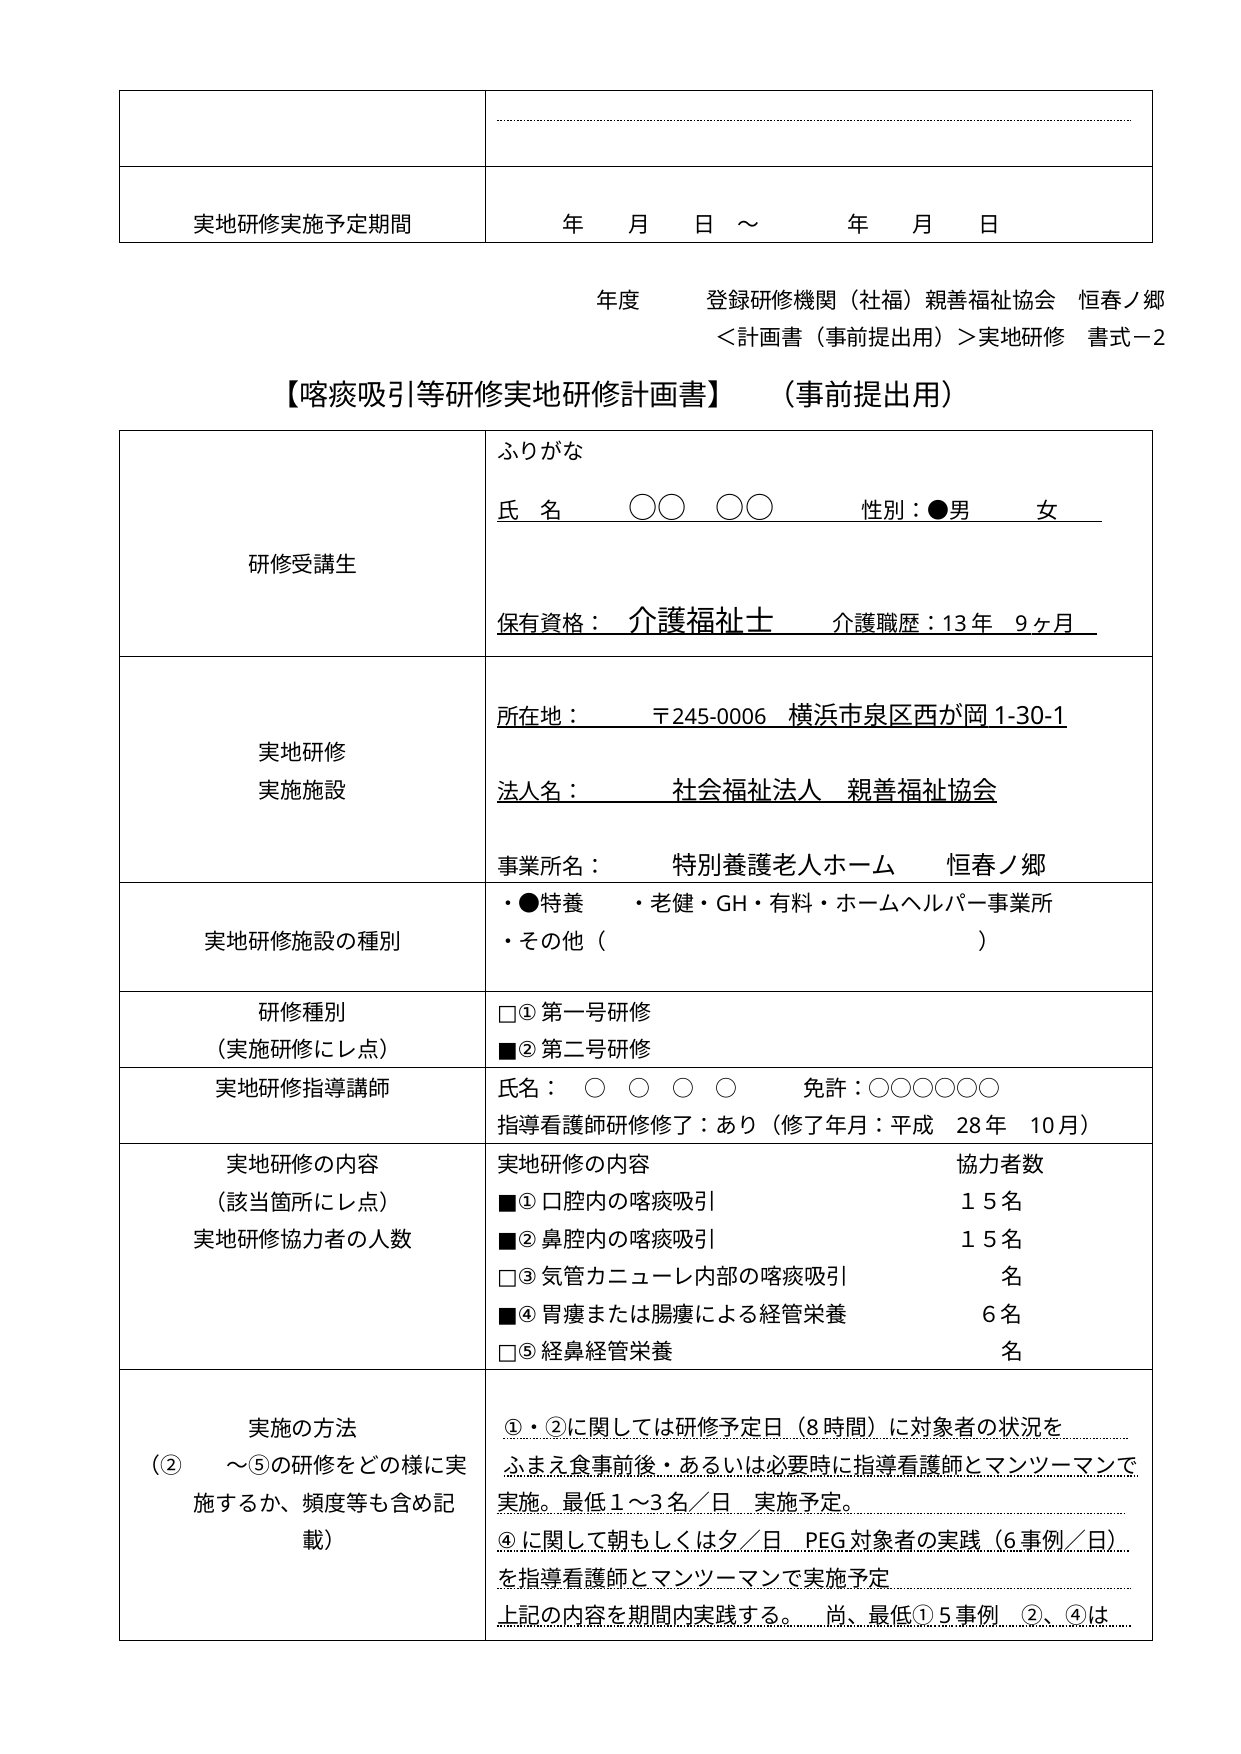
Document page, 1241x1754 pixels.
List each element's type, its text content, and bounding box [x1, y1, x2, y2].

text 【喀痰吸引等研修実地研修計画書】 （事前提出用） [75, 355, 1165, 430]
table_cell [486, 1370, 1152, 1640]
table_cell 実地研修の内容 （該当箇所にレ点） 実地研修協力者の人数 [120, 1144, 485, 1369]
table_cell 所在地： 〒245-0006 横浜市泉区西が岡1-30-1 法人名： 社会福祉法人 親善福祉協会 事業所名： 特別養護老人ホーム 恒春ノ郷 [486, 657, 1152, 882]
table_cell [120, 91, 485, 166]
table_cell 年 月 日 ～ 年 月 日 [486, 167, 1152, 242]
table_header 研修受講生 [120, 431, 485, 656]
text 年度 登録研修機関（社福）親善福祉協会 恒春ノ郷 [75, 280, 1165, 318]
table_cell □①第一号研修 ■②第二号研修 [486, 992, 1152, 1067]
table_cell 実地研修 実施施設 [120, 657, 485, 882]
table_cell ・●特養 ・老健・GH・有料・ホームヘルパー事業所 ・その他（ ） [486, 883, 1152, 991]
table_cell 氏名： ○ ○ ○ ○ 免許：○○○○○○ 指導看護師研修修了：あり（修了年月：平成 28年 10月） [486, 1068, 1152, 1143]
text ＜計画書（事前提出用）＞実地研修 書式－2 [75, 318, 1165, 355]
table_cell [120, 1370, 485, 1640]
table_header ふりがな 氏 名 ○○ ○○ 性別：●男 女 保有資格： 介護福祉士 介護職歴：13年 9ヶ月 [486, 431, 1152, 656]
table_cell [486, 91, 1152, 166]
table_cell 研修種別 （実施研修にレ点） [120, 992, 485, 1067]
table_cell 実地研修施設の種別 [120, 883, 485, 991]
table_cell 実地研修の内容 協力者数 ■①口腔内の喀痰吸引 １５名 ■②鼻腔内の喀痰吸引 １５名 □③気管カニューレ内部の喀痰吸引 名 ■④胃瘻または腸瘻による経管栄養 ６名 □⑤経鼻経管栄養 名 [486, 1144, 1152, 1369]
table_cell 実地研修指導講師 [120, 1068, 485, 1143]
table_cell 実地研修実施予定期間 [120, 167, 485, 242]
